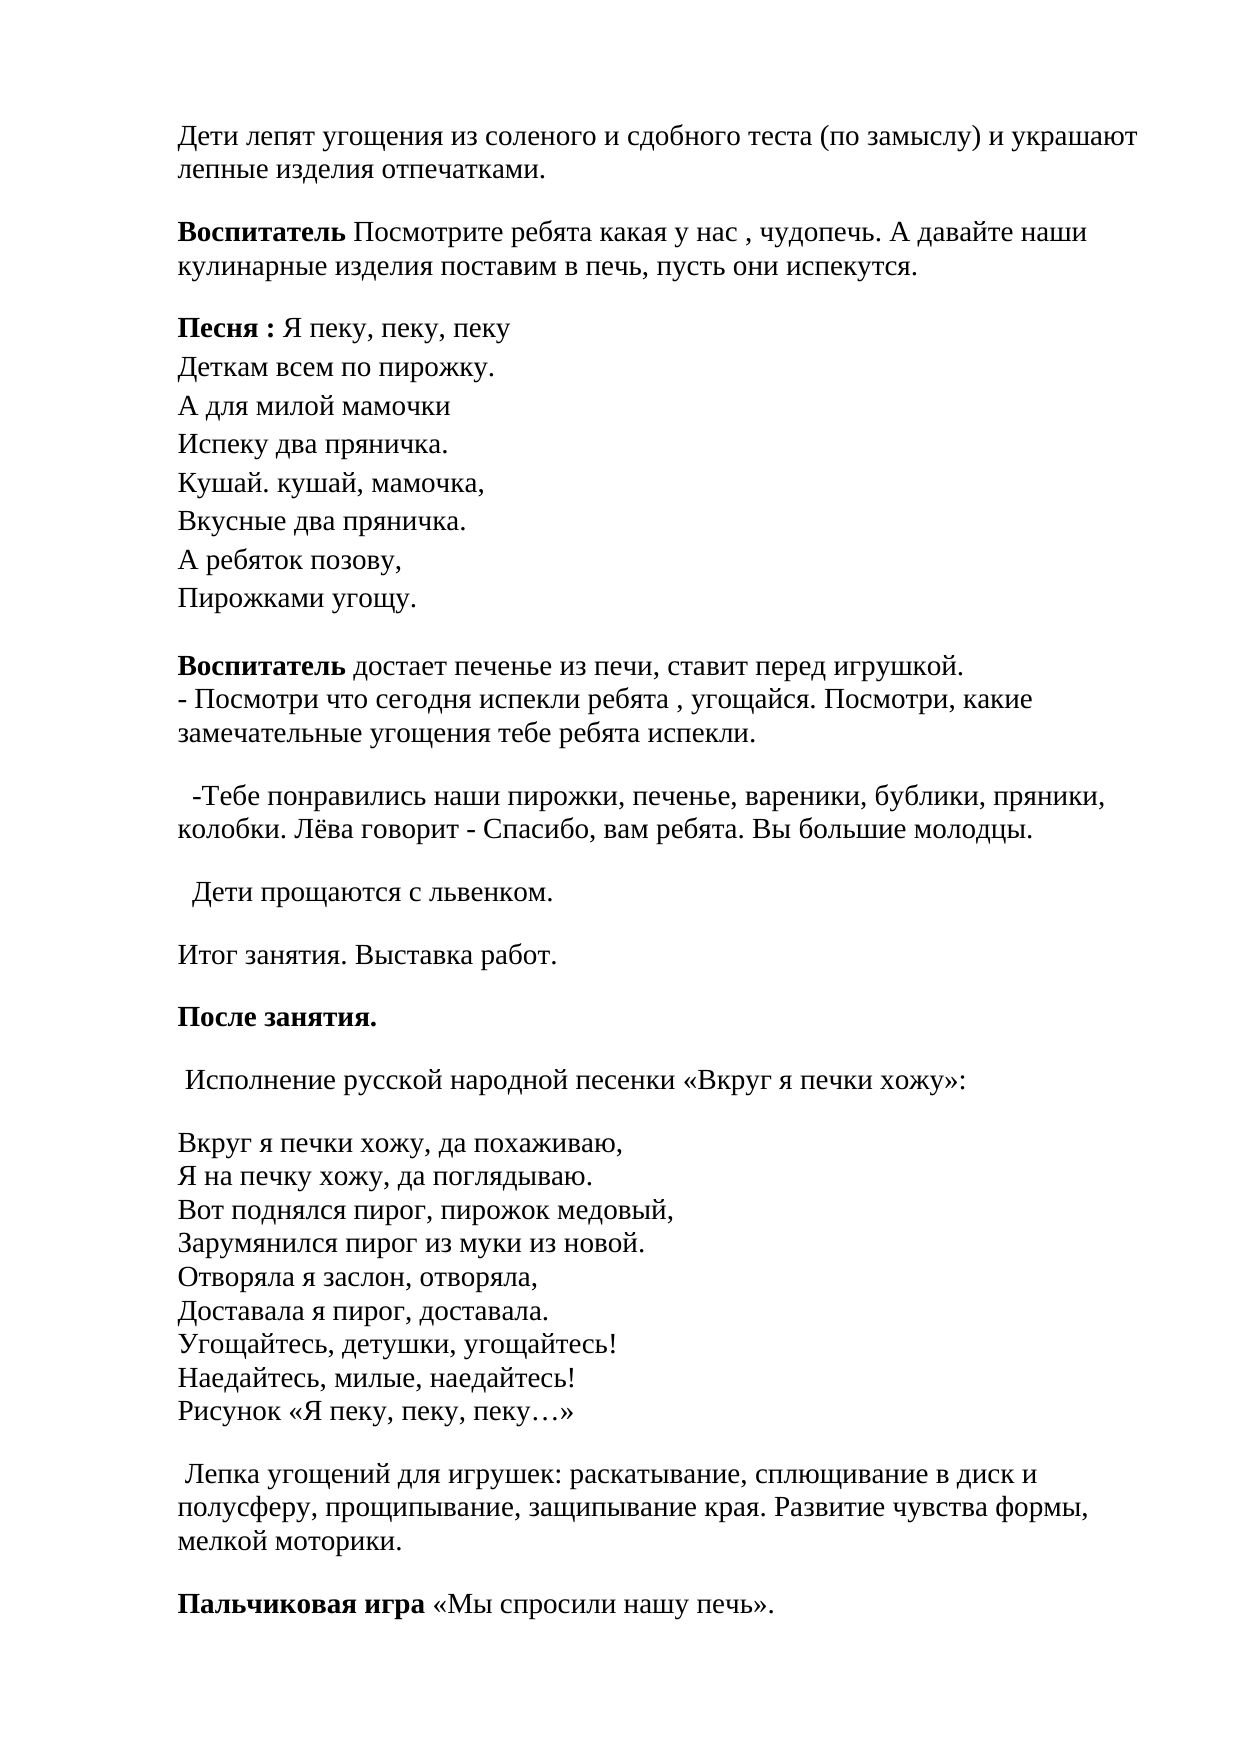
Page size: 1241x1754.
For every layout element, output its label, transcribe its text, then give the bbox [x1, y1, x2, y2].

text Вкусные два пряничка. [177, 503, 1152, 537]
text Исполнение русской народной песенки «Вкруг я печки хожу»: [177, 1062, 1152, 1096]
text Песня : Я пеку, пеку, пеку [177, 311, 1152, 344]
text -Тебе понравились наши пирожки, печенье, вареники, бублики, пряники, колобки. Лёва говорит - Спасибо, вам ребята. Вы большие молодцы. [177, 778, 1152, 845]
text Кушай. кушай, мамочка, [177, 465, 1152, 498]
text Воспитатель достает печенье из печи, ставит перед игрушкой. - Посмотри что сегодня испекли ребята , угощайся. Посмотри, какие замечательные угощения тебе ребята испекли. [177, 648, 1152, 749]
text Дети прощаются с львенком. [177, 874, 1152, 908]
text Вкруг я печки хожу, да похаживаю, Я на печку хожу, да поглядываю. Вот поднялся пирог, пирожок медовый, Зарумянился пирог из муки из новой. Отворяла я заслон, отворяла, Доставала я пирог, доставала. Угощайтесь, детушки, угощайтесь! Наедайтесь, милые, наедайтесь! Рисунок «Я пеку, пеку, пеку…» [177, 1125, 1152, 1427]
text Деткам всем по пирожку. [177, 349, 1152, 383]
text Итог занятия. Выставка работ. [177, 937, 1152, 970]
text Дети лепят угощения из соленого и сдобного теста (по замыслу) и украшают лепные изделия отпечатками. [177, 118, 1152, 185]
text Испеку два пряничка. [177, 426, 1152, 460]
text Пальчиковая игра «Мы спросили нашу печь». [177, 1586, 1152, 1619]
text После занятия. [177, 999, 1152, 1033]
text А для милой мамочки [177, 388, 1152, 421]
text А ребяток позову, [177, 542, 1152, 575]
text Воспитатель Посмотрите ребята какая у нас , чудопечь. А давайте наши кулинарные изделия поставим в печь, пусть они испекутся. [177, 214, 1152, 281]
text Лепка угощений для игрушек: раскатывание, сплющивание в диск и полусферу, прощипывание, защипывание края. Развитие чувства формы, мелкой моторики. [177, 1456, 1152, 1557]
text Пирожками угощу. [177, 580, 1152, 614]
